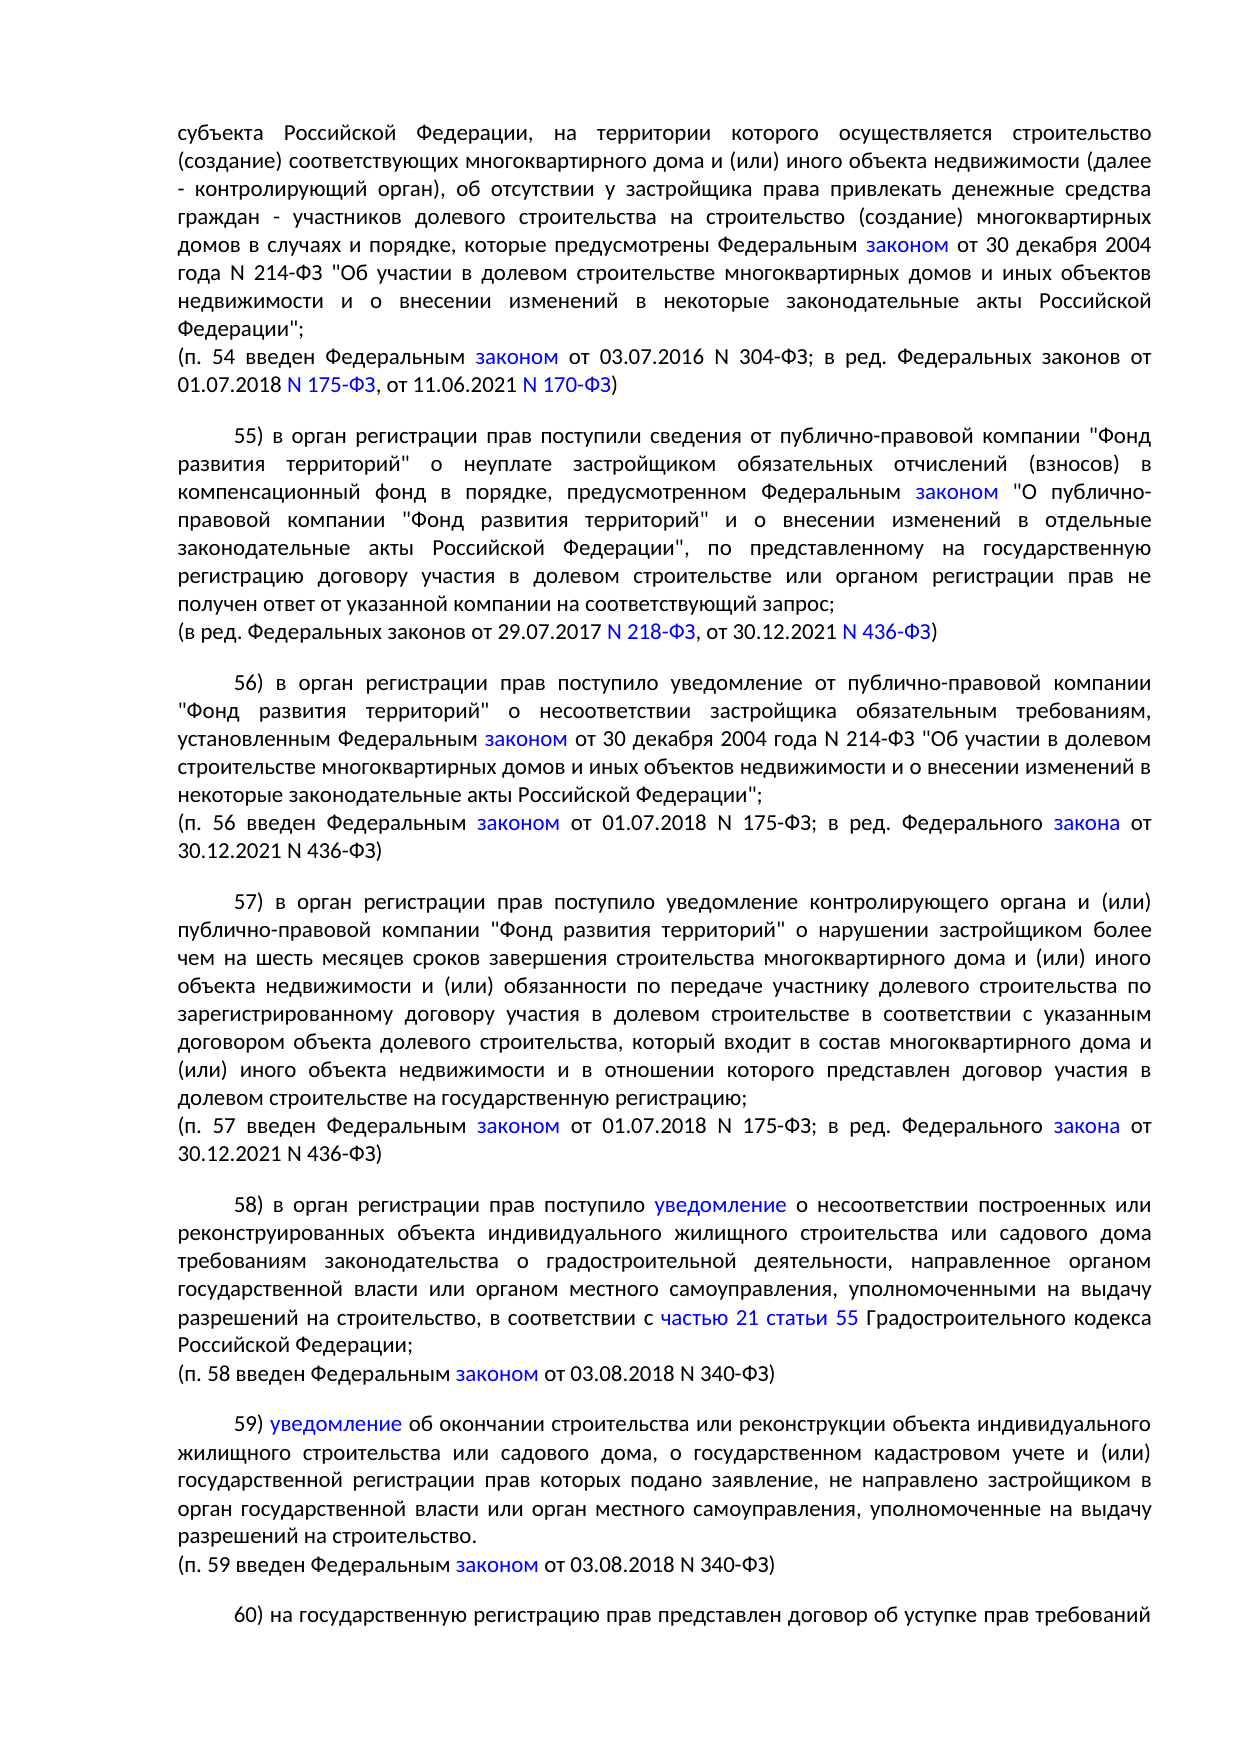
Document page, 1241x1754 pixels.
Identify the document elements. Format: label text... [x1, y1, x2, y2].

text (п. 58 введен Федеральным законом от 03.08.2018 N 340-ФЗ) [177, 1359, 1152, 1387]
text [177, 118, 1152, 342]
text 58) в орган регистрации прав поступило уведомление о несоответствии построенных или реконструированных объекта индивидуального жилищного строительства или садового дома требованиям законодательства о градостроительной деятельности, направленное органом государственной власти или органом местного самоуправления, уполномоченными на выдачу разрешений на строительство, в соответствии с частью 21 статьи 55 Градостроительного кодекса Российской Федерации; [177, 1191, 1152, 1359]
text (п. 54 введен Федеральным законом от 03.07.2016 N 304-ФЗ; в ред. Федеральных законов от 01.07.2018 N 175-ФЗ, от 11.06.2021 N 170-ФЗ) [177, 342, 1152, 398]
text 55) в орган регистрации прав поступили сведения от публично-правовой компании "Фонд развития территорий" о неуплате застройщиком обязательных отчислений (взносов) в компенсационный фонд в порядке, предусмотренном Федеральным законом "О публично-правовой компании "Фонд развития территорий" и о внесении изменений в отдельные законодательные акты Российской Федерации", по представленному на государственную регистрацию договору участия в долевом строительстве или органом регистрации прав не получен ответ от указанной компании на соответствующий запрос; [177, 421, 1152, 617]
text (п. 59 введен Федеральным законом от 03.08.2018 N 340-ФЗ) [177, 1550, 1152, 1578]
text 59) уведомление об окончании строительства или реконструкции объекта индивидуального жилищного строительства или садового дома, о государственном кадастровом учете и (или) государственной регистрации прав которых подано заявление, не направлено застройщиком в орган государственной власти или орган местного самоуправления, уполномоченные на выдачу разрешений на строительство. [177, 1409, 1152, 1550]
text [177, 1601, 1152, 1629]
text 56) в орган регистрации прав поступило уведомление от публично-правовой компании "Фонд развития территорий" о несоответствии застройщика обязательным требованиям, установленным Федеральным законом от 30 декабря 2004 года N 214-ФЗ "Об участии в долевом строительстве многоквартирных домов и иных объектов недвижимости и о внесении изменений в некоторые законодательные акты Российской Федерации"; [177, 668, 1152, 808]
text (п. 57 введен Федеральным законом от 01.07.2018 N 175-ФЗ; в ред. Федерального закона от 30.12.2021 N 436-ФЗ) [177, 1112, 1152, 1168]
text 57) в орган регистрации прав поступило уведомление контролирующего органа и (или) публично-правовой компании "Фонд развития территорий" о нарушении застройщиком более чем на шесть месяцев сроков завершения строительства многоквартирного дома и (или) иного объекта недвижимости и (или) обязанности по передаче участнику долевого строительства по зарегистрированному договору участия в долевом строительстве в соответствии с указанным договором объекта долевого строительства, который входит в состав многоквартирного дома и (или) иного объекта недвижимости и в отношении которого представлен договор участия в долевом строительстве на государственную регистрацию; [177, 887, 1152, 1112]
text (в ред. Федеральных законов от 29.07.2017 N 218-ФЗ, от 30.12.2021 N 436-ФЗ) [177, 617, 1152, 645]
text (п. 56 введен Федеральным законом от 01.07.2018 N 175-ФЗ; в ред. Федерального закона от 30.12.2021 N 436-ФЗ) [177, 808, 1152, 864]
